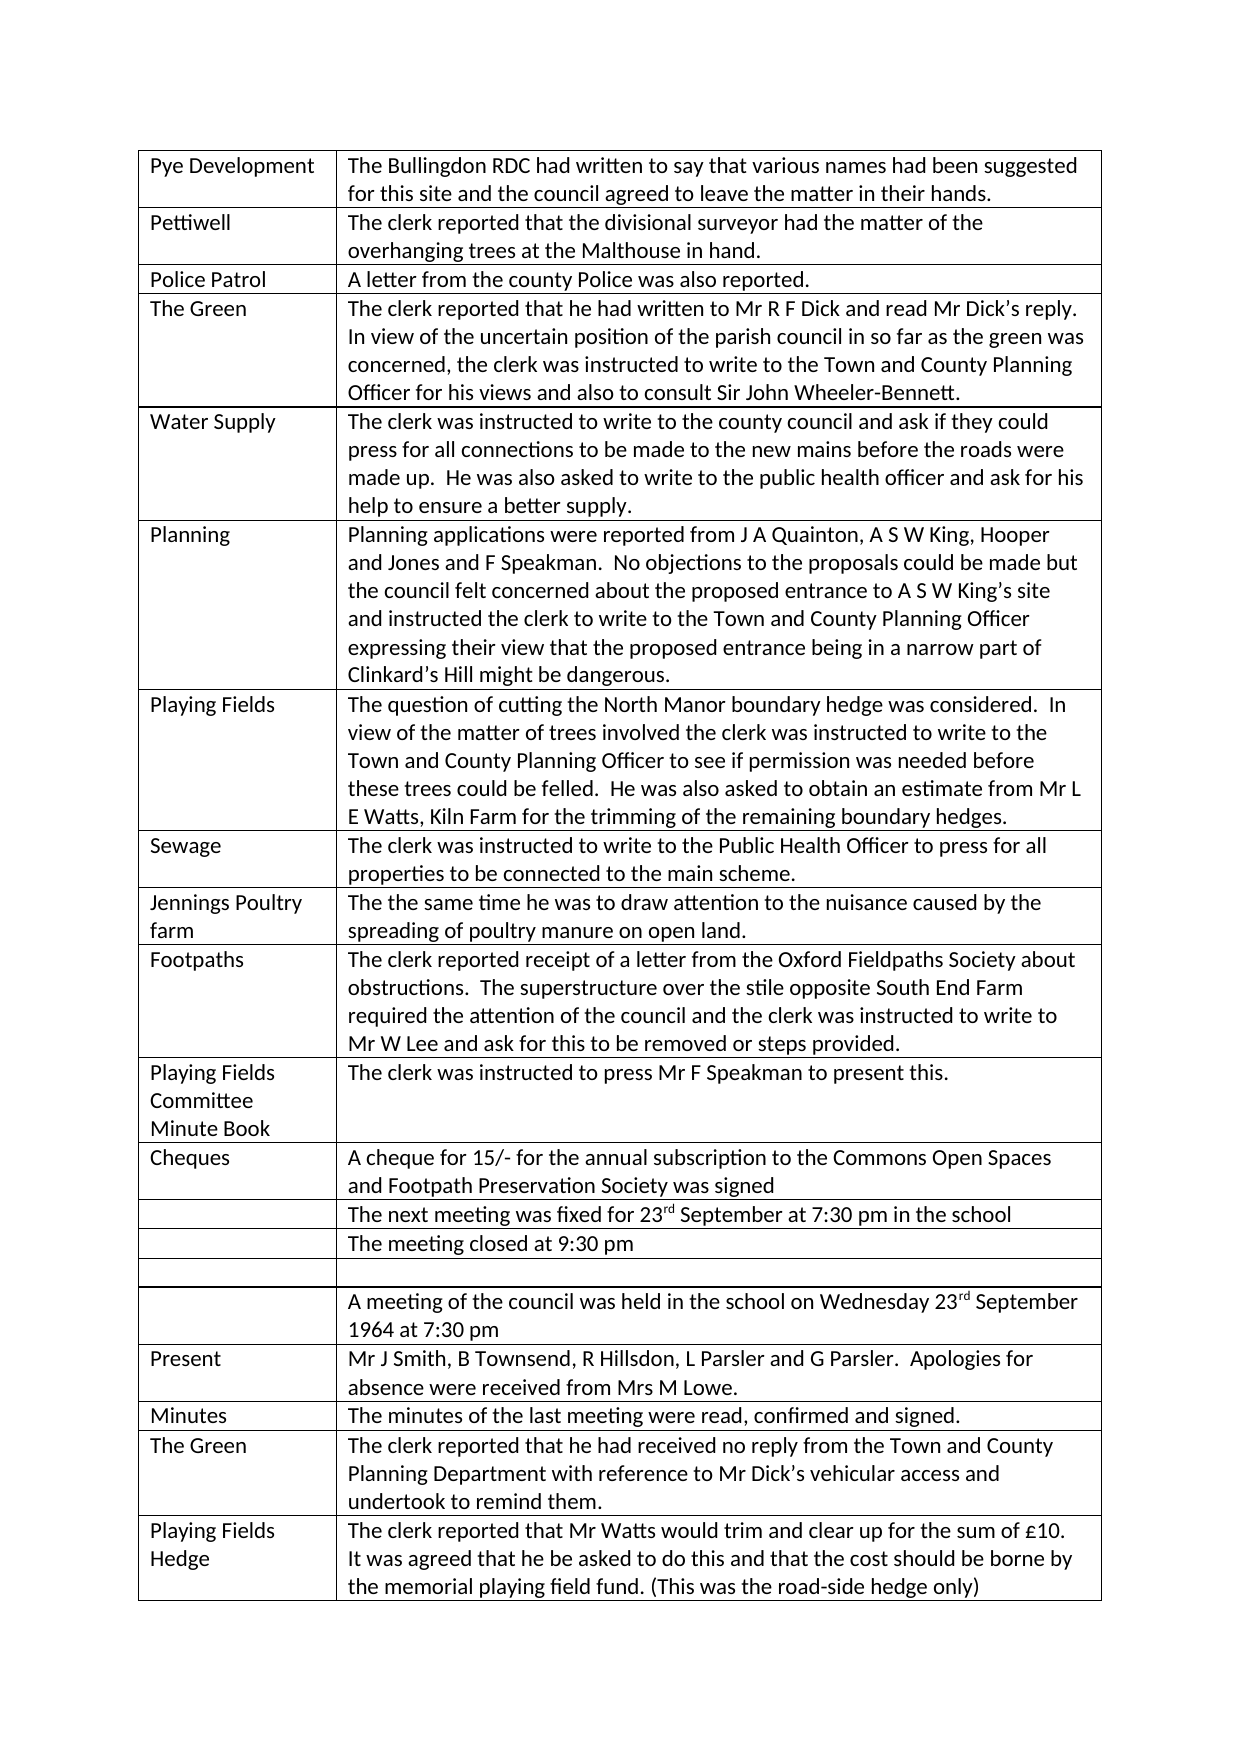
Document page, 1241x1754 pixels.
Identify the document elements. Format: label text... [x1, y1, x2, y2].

table_cell Playing Fields Committee Minute Book [139, 1058, 336, 1142]
table_cell Mr J Smith, B Townsend, R Hillsdon, L Parsler and G Parsler. Apologies for absence were received from Mrs M Lowe. [337, 1345, 1101, 1401]
table_cell Pettiwell [139, 208, 336, 264]
table_cell [337, 1259, 1101, 1286]
table_cell The question of cutting the North Manor boundary hedge was considered. In view of the matter of trees involved the clerk was instructed to write to the Town and County Planning Officer to see if permission was needed before these trees could be felled. He was also asked to obtain an estimate from Mr L E Watts, Kiln Farm for the trimming of the remaining boundary hedges. [337, 690, 1101, 830]
table_cell Water Supply [139, 408, 336, 519]
table_cell Sewage [139, 831, 336, 887]
table_cell The meeting closed at 9:30 pm [337, 1229, 1101, 1257]
table_cell Pye Development [139, 151, 336, 207]
table_cell The clerk reported that the divisional surveyor had the matter of the overhanging trees at the Malthouse in hand. [337, 208, 1101, 264]
table_cell A letter from the county Police was also reported. [337, 265, 1101, 293]
table_cell Minutes [139, 1402, 336, 1430]
table_cell The clerk reported that he had written to Mr R F Dick and read Mr Dick’s reply. In view of the uncertain position of the parish council in so far as the green was concerned, the clerk was instructed to write to the Town and County Planning Officer for his views and also to consult Sir John Wheeler-Bennett. [337, 294, 1101, 406]
table_cell Playing Fields [139, 690, 336, 830]
table_cell Playing Fields Hedge [139, 1516, 336, 1600]
table_cell The the same time he was to draw attention to the nuisance caused by the spreading of poultry manure on open land. [337, 888, 1101, 944]
table_cell [139, 1200, 336, 1228]
table_cell [139, 1229, 336, 1257]
table_cell Police Patrol [139, 265, 336, 293]
table_cell The clerk was instructed to write to the county council and ask if they could press for all connections to be made to the new mains before the roads were made up. He was also asked to write to the public health officer and ask for his help to ensure a better supply. [337, 408, 1101, 519]
table_cell The clerk reported that Mr Watts would trim and clear up for the sum of £10. It was agreed that he be asked to do this and that the cost should be borne by the memorial playing field fund. (This was the road-side hedge only) [337, 1516, 1101, 1600]
table_cell Jennings Poultry farm [139, 888, 336, 944]
table_cell The clerk was instructed to press Mr F Speakman to present this. [337, 1058, 1101, 1142]
table_cell The minutes of the last meeting were read, confirmed and signed. [337, 1402, 1101, 1430]
table_cell A meeting of the council was held in the school on Wednesday 23rd September 1964 at 7:30 pm [337, 1288, 1101, 1343]
table_cell Planning applications were reported from J A Quainton, A S W King, Hooper and Jones and F Speakman. No objections to the proposals could be made but the council felt concerned about the proposed entrance to A S W King’s site and instructed the clerk to write to the Town and County Planning Officer expressing their view that the proposed entrance being in a narrow part of Clinkard’s Hill might be dangerous. [337, 521, 1101, 689]
table_cell [139, 1288, 336, 1343]
table_cell The Bullingdon RDC had written to say that various names had been suggested for this site and the council agreed to leave the matter in their hands. [337, 151, 1101, 207]
table_cell The clerk reported that he had received no reply from the Town and County Planning Department with reference to Mr Dick’s vehicular access and undertook to remind them. [337, 1431, 1101, 1515]
table_cell Planning [139, 521, 336, 689]
table_cell Cheques [139, 1143, 336, 1199]
table_cell Footpaths [139, 945, 336, 1057]
table_cell The clerk was instructed to write to the Public Health Officer to press for all properties to be connected to the main scheme. [337, 831, 1101, 887]
table_cell The Green [139, 1431, 336, 1515]
table_cell The next meeting was fixed for 23rd September at 7:30 pm in the school [337, 1200, 1101, 1228]
table_cell Present [139, 1345, 336, 1401]
table_cell A cheque for 15/- for the annual subscription to the Commons Open Spaces and Footpath Preservation Society was signed [337, 1143, 1101, 1199]
table_cell [139, 1259, 336, 1286]
table_cell The clerk reported receipt of a letter from the Oxford Fieldpaths Society about obstructions. The superstructure over the stile opposite South End Farm required the attention of the council and the clerk was instructed to write to Mr W Lee and ask for this to be removed or steps provided. [337, 945, 1101, 1057]
table_cell The Green [139, 294, 336, 406]
